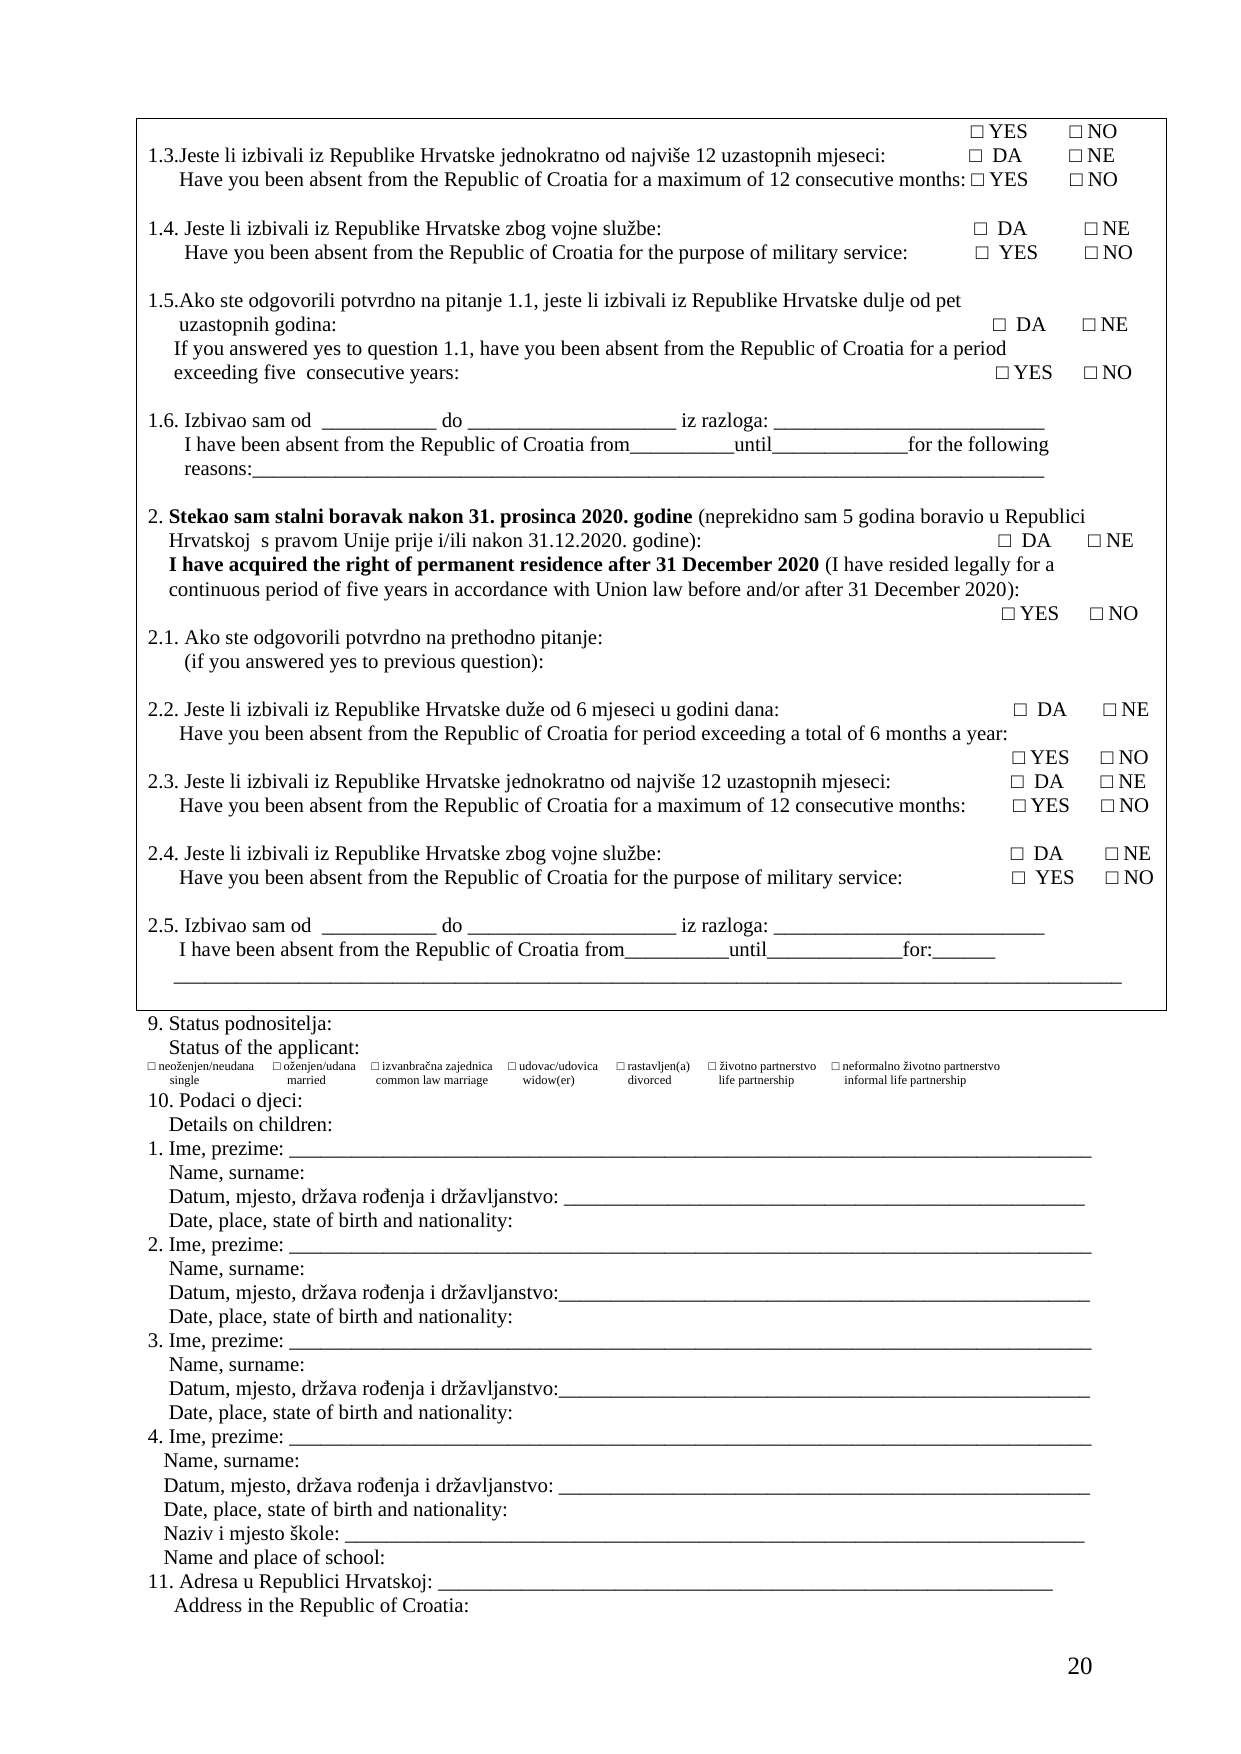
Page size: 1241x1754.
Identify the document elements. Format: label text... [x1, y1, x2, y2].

text Name and place of school: [148, 1545, 1092, 1569]
text Address in the Republic of Croatia: [148, 1593, 1092, 1617]
text □ neoženjen/neudana □ oženjen/udana □ izvanbračna zajednica □ udovac/udovica □ rastavljen(a) □ životno partnerstvo □ neformalno životno partnerstvo [148, 1059, 1092, 1073]
text 2. Ime, prezime: _____________________________________________________________________________ [148, 1232, 1092, 1256]
text 4. Ime, prezime: _____________________________________________________________________________ [148, 1424, 1092, 1448]
text single married common law marriage widow(er) divorced life partnership informal life partnership [148, 1073, 1092, 1087]
text Status of the applicant: [148, 1035, 1092, 1059]
text Datum, mjesto, država rođenja i državljanstvo:___________________________________________________ [148, 1280, 1092, 1304]
text Datum, mjesto, država rođenja i državljanstvo:___________________________________________________ [148, 1376, 1092, 1400]
text 9. Status podnositelja: [148, 1011, 1092, 1035]
text Details on children: [148, 1112, 1092, 1136]
text Datum, mjesto, država rođenja i državljanstvo: ___________________________________________________ [148, 1472, 1092, 1497]
text 1. Ime, prezime: _____________________________________________________________________________ [148, 1136, 1092, 1160]
text Date, place, state of birth and nationality: [148, 1208, 1092, 1232]
text Date, place, state of birth and nationality: [148, 1304, 1092, 1328]
text Naziv i mjesto škole: _______________________________________________________________________ [148, 1521, 1092, 1545]
text Datum, mjesto, država rođenja i državljanstvo: __________________________________________________ [148, 1184, 1092, 1208]
text Name, surname: [148, 1352, 1092, 1376]
text 11. Adresa u Republici Hrvatskoj: ___________________________________________________________ [148, 1569, 1092, 1593]
text Name, surname: [148, 1160, 1092, 1184]
text Name, surname: [148, 1448, 1092, 1472]
text 10. Podaci o djeci: [148, 1087, 1092, 1112]
text 3. Ime, prezime: _____________________________________________________________________________ [148, 1328, 1092, 1352]
text Date, place, state of birth and nationality: [148, 1497, 1092, 1521]
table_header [137, 119, 1166, 1009]
text Date, place, state of birth and nationality: [148, 1400, 1092, 1424]
text Name, surname: [148, 1256, 1092, 1280]
